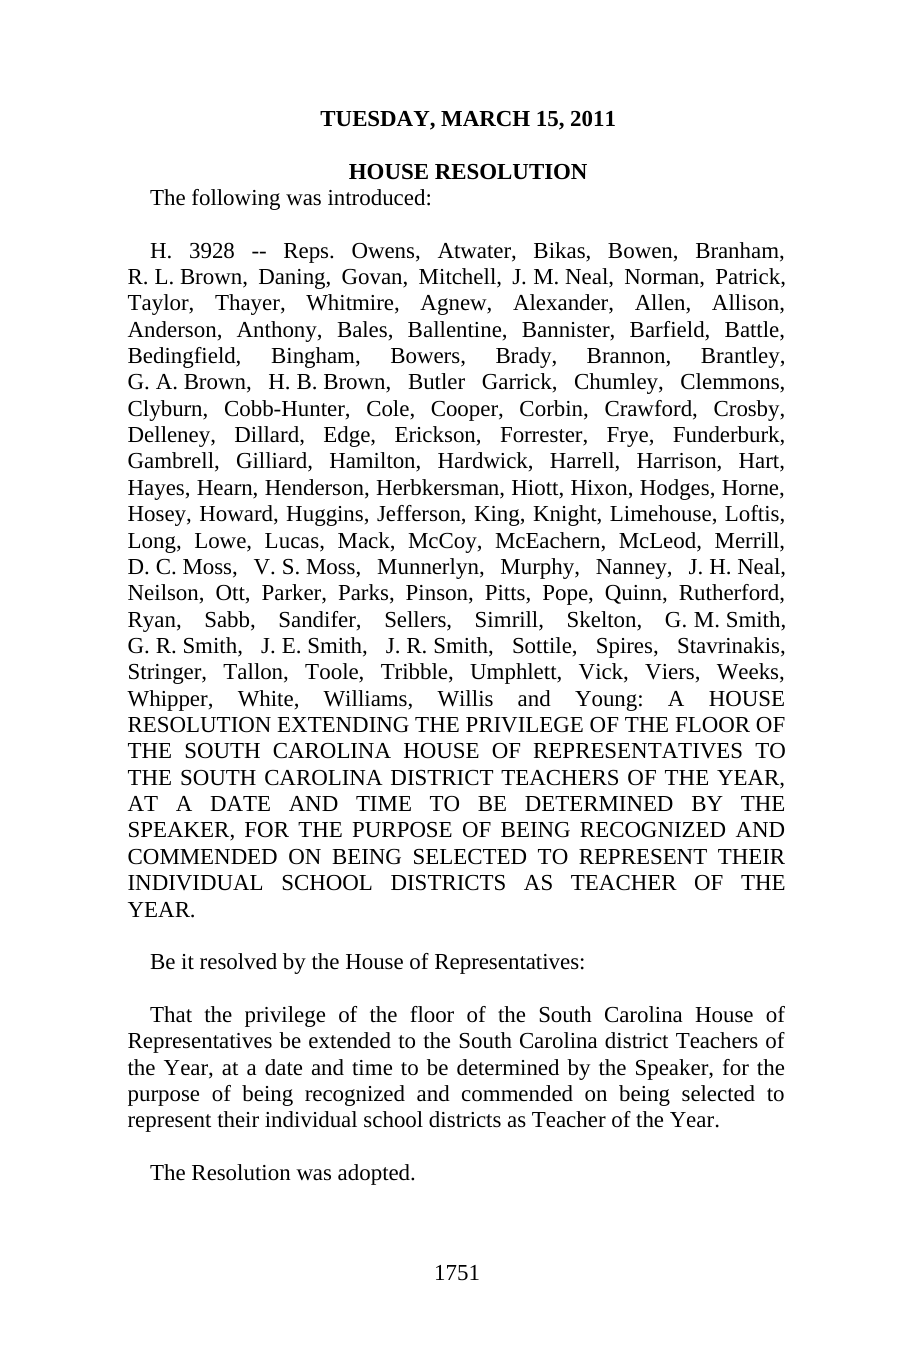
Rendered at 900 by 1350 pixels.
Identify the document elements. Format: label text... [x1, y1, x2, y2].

text The following was introduced: [127, 184, 786, 210]
text The Resolution was adopted. [127, 1159, 786, 1186]
text That the privilege of the floor of the South Carolina House of Representatives be extended to the South Carolina district Teachers of the Year, at a date and time to be determined by the Speaker, for the purpose of being recognized and commended on being selected to represent their individual school districts as Teacher of the Year. [127, 1001, 786, 1133]
text H. 3928 -- Reps. Owens, Atwater, Bikas, Bowen, Branham, R. L. Brown, Daning, Govan, Mitchell, J. M. Neal, Norman, Patrick, Taylor, Thayer, Whitmire, Agnew, Alexander, Allen, Allison, Anderson, Anthony, Bales, Ballentine, Bannister, Barfield, Battle, Bedingfield, Bingham, Bowers, Brady, Brannon, Brantley, G. A. Brown, H. B. Brown, Butler Garrick, Chumley, Clemmons, Clyburn, Cobb-Hunter, Cole, Cooper, Corbin, Crawford, Crosby, Delleney, Dillard, Edge, Erickson, Forrester, Frye, Funderburk, Gambrell, Gilliard, Hamilton, Hardwick, Harrell, Harrison, Hart, Hayes, Hearn, Henderson, Herbkersman, Hiott, Hixon, Hodges, Horne, Hosey, Howard, Huggins, Jefferson, King, Knight, Limehouse, Loftis, Long, Lowe, Lucas, Mack, McCoy, McEachern, McLeod, Merrill, D. C. Moss, V. S. Moss, Munnerlyn, Murphy, Nanney, J. H. Neal, Neilson, Ott, Parker, Parks, Pinson, Pitts, Pope, Quinn, Rutherford, Ryan, Sabb, Sandifer, Sellers, Simrill, Skelton, G. M. Smith, G. R. Smith, J. E. Smith, J. R. Smith, Sottile, Spires, Stavrinakis, Stringer, Tallon, Toole, Tribble, Umphlett, Vick, Viers, Weeks, Whipper, White, Williams, Willis and Young: A HOUSE RESOLUTION EXTENDING THE PRIVILEGE OF THE FLOOR OF THE SOUTH CAROLINA HOUSE OF REPRESENTATIVES TO THE SOUTH CAROLINA DISTRICT TEACHERS OF THE YEAR, AT A DATE AND TIME TO BE DETERMINED BY THE SPEAKER, FOR THE PURPOSE OF BEING RECOGNIZED AND COMMENDED ON BEING SELECTED TO REPRESENT THEIR INDIVIDUAL SCHOOL DISTRICTS AS TEACHER OF THE YEAR. [127, 237, 786, 922]
text HOUSE RESOLUTION [127, 158, 786, 184]
text Be it resolved by the House of Representatives: [127, 948, 786, 975]
